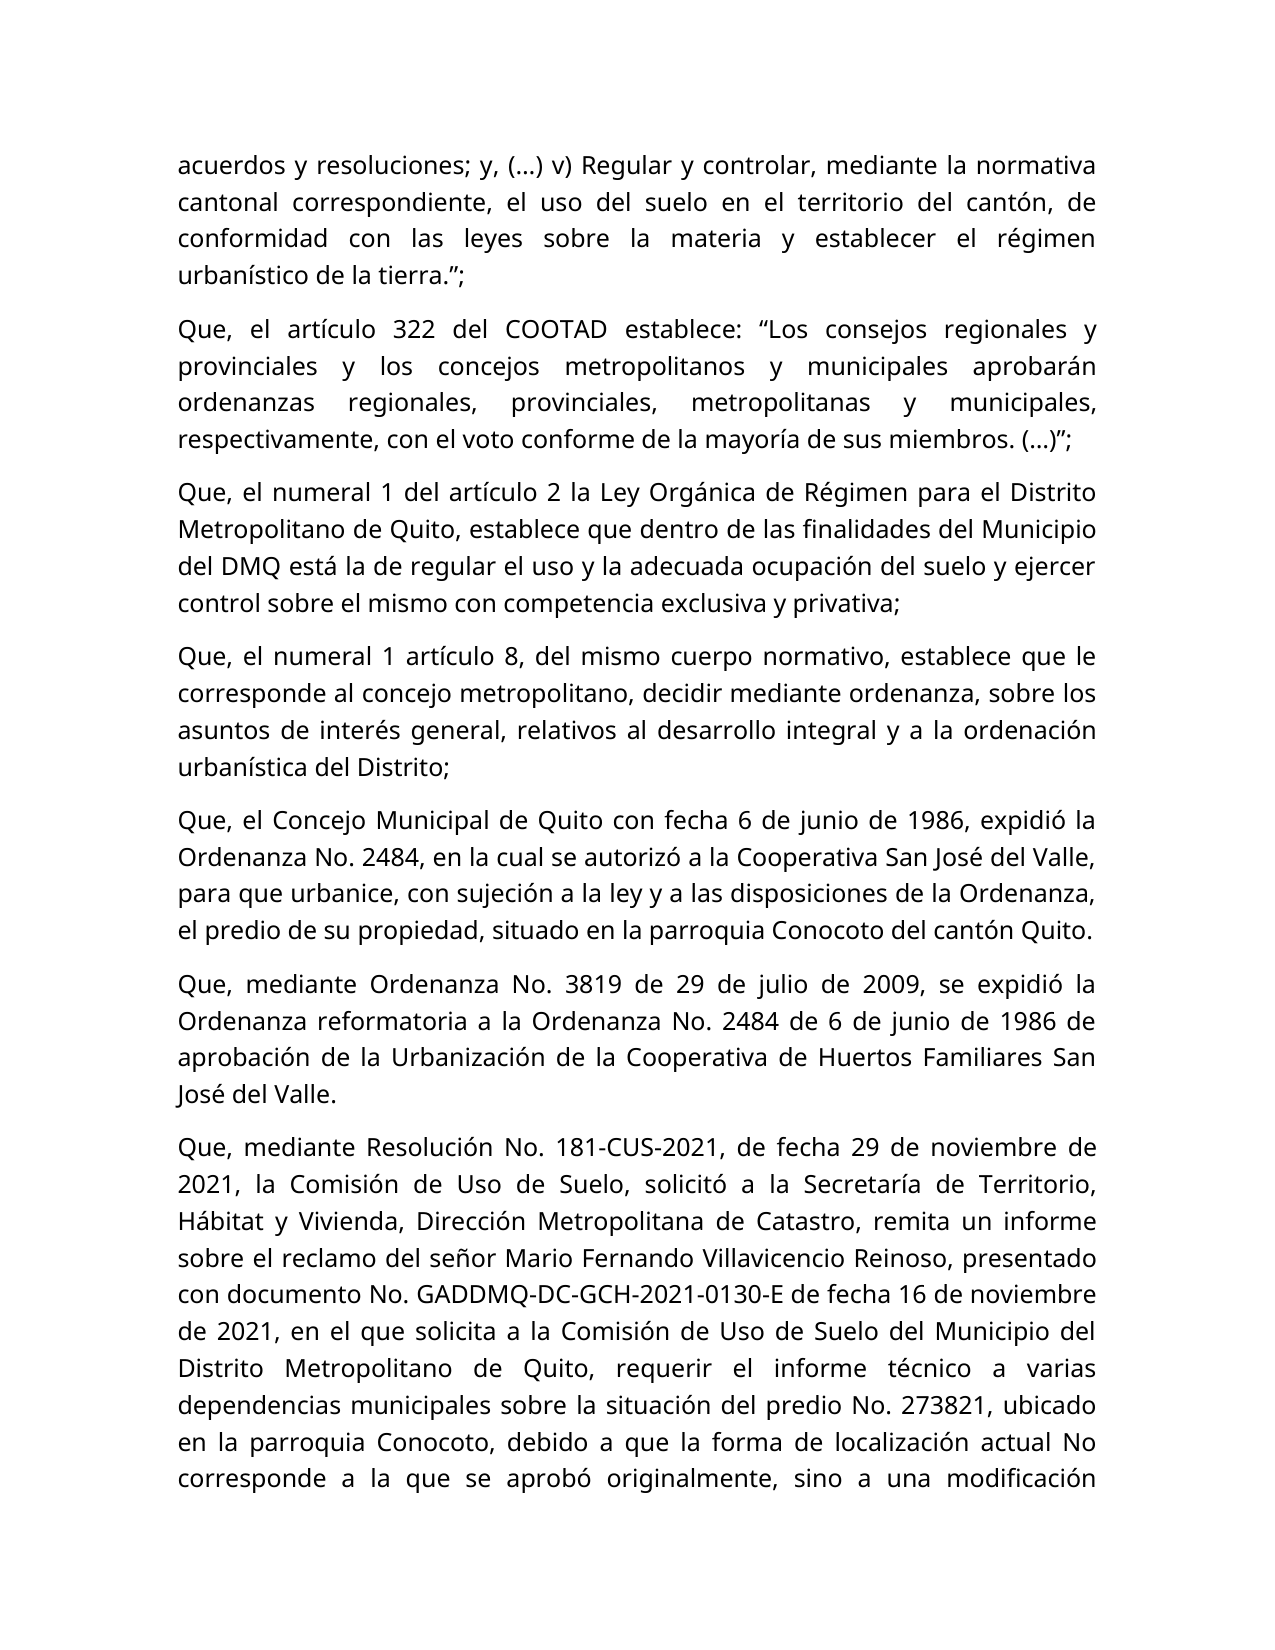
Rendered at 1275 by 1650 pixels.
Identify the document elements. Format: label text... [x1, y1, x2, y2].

text Que, el numeral 1 del artículo 2 la Ley Orgánica de Régimen para el Distrito Metropolitano de Quito, establece que dentro de las finalidades del Municipio del DMQ está la de regular el uso y la adecuada ocupación del suelo y ejercer control sobre el mismo con competencia exclusiva y privativa; [177, 475, 1098, 619]
text Que, el Concejo Municipal de Quito con fecha 6 de junio de 1986, expidió la Ordenanza No. 2484, en la cual se autorizó a la Cooperativa San José del Valle, para que urbanice, con sujeción a la ley y a las disposiciones de la Ordenanza, el predio de su propiedad, situado en la parroquia Conocoto del cantón Quito. [177, 803, 1098, 947]
text Que, el numeral 1 artículo 8, del mismo cuerpo normativo, establece que le corresponde al concejo metropolitano, decidir mediante ordenanza, sobre los asuntos de interés general, relativos al desarrollo integral y a la ordenación urbanística del Distrito; [177, 639, 1098, 783]
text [177, 1130, 1098, 1495]
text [177, 148, 1098, 292]
text Que, el artículo 322 del COOTAD establece: “Los consejos regionales y provinciales y los concejos metropolitanos y municipales aprobarán ordenanzas regionales, provinciales, metropolitanas y municipales, respectivamente, con el voto conforme de la mayoría de sus miembros. (…)”; [177, 311, 1098, 456]
text Que, mediante Ordenanza No. 3819 de 29 de julio de 2009, se expidió la Ordenanza reformatoria a la Ordenanza No. 2484 de 6 de junio de 1986 de aprobación de la Urbanización de la Cooperativa de Huertos Familiares San José del Valle. [177, 966, 1098, 1111]
